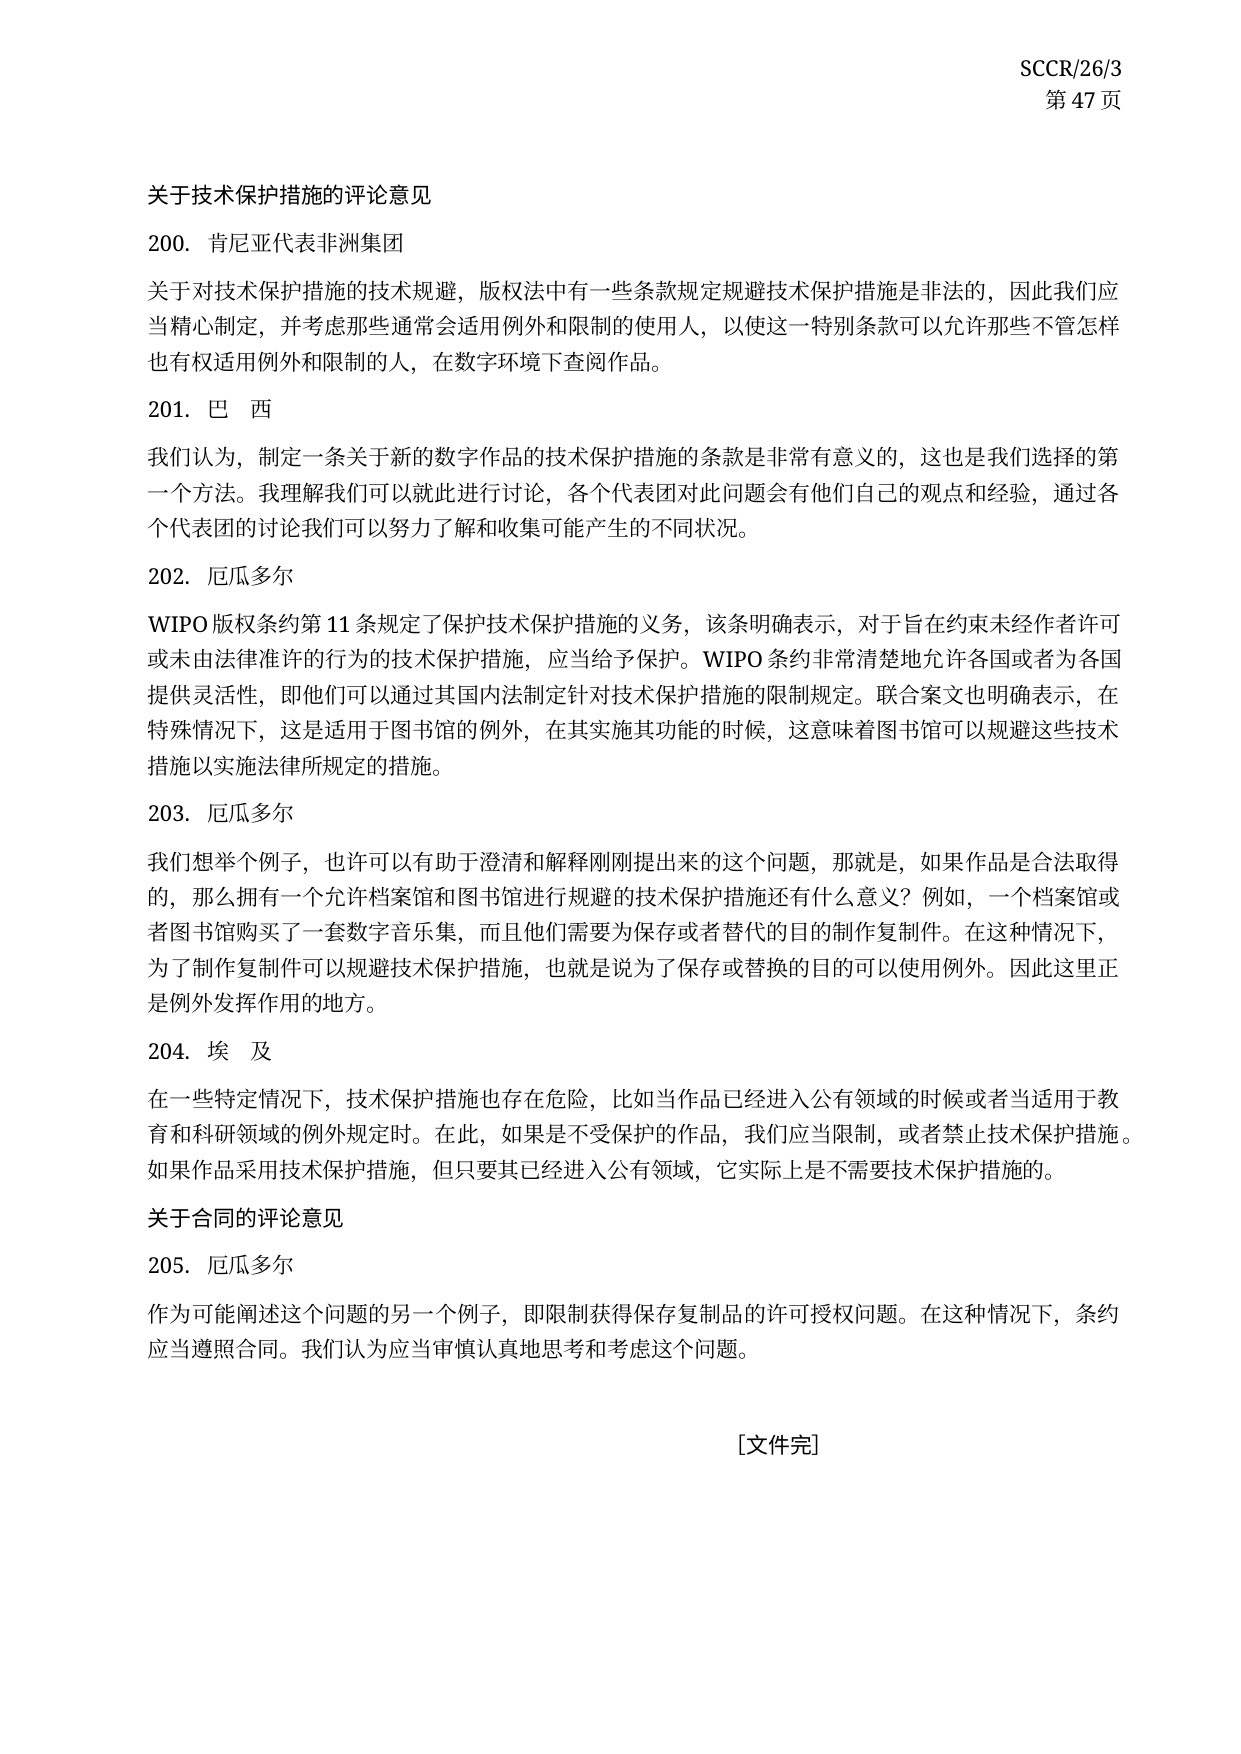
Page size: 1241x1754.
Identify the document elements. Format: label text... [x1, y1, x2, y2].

text 我们想举个例子，也许可以有助于澄清和解释刚刚提出来的这个问题，那就是，如果作品是合法取得的，那么拥有一个允许档案馆和图书馆进行规避的技术保护措施还有什么意义？例如，一个档案馆或者图书馆购买了一套数字音乐集，而且他们需要为保存或者替代的目的制作复制件。在这种情况下，为了制作复制件可以规避技术保护措施，也就是说为了保存或替换的目的可以使用例外。因此这里正是例外发挥作用的地方。 [148, 841, 1122, 1018]
text 作为可能阐述这个问题的另一个例子，即限制获得保存复制品的许可授权问题。在这种情况下，条约应当遵照合同。我们认为应当审慎认真地思考和考虑这个问题。 [148, 1293, 1122, 1364]
text . 肯尼亚代表非洲集团 [148, 222, 1122, 257]
text 我们认为，制定一条关于新的数字作品的技术保护措施的条款是非常有意义的，这也是我们选择的第一个方法。我理解我们可以就此进行讨论，各个代表团对此问题会有他们自己的观点和经验，通过各个代表团的讨论我们可以努力了解和收集可能产生的不同状况。 [148, 437, 1122, 543]
text ［文件完］ [724, 1424, 1122, 1459]
text . 厄瓜多尔 [148, 793, 1122, 828]
text 关于对技术保护措施的技术规避，版权法中有一些条款规定规避技术保护措施是非法的，因此我们应当精心制定，并考虑那些通常会适用例外和限制的使用人，以使这一特别条款可以允许那些不管怎样也有权适用例外和限制的人，在数字环境下查阅作品。 [148, 270, 1122, 376]
text 关于合同的评论意见 [148, 1197, 1122, 1232]
text 在一些特定情况下，技术保护措施也存在危险，比如当作品已经进入公有领域的时候或者当适用于教育和科研领域的例外规定时。在此，如果是不受保护的作品，我们应当限制，或者禁止技术保护措施。如果作品采用技术保护措施，但只要其已经进入公有领域，它实际上是不需要技术保护措施的。 [148, 1078, 1122, 1184]
text . 埃 及 [148, 1030, 1122, 1066]
text . 厄瓜多尔 [148, 555, 1122, 591]
text WIPO版权条约第11条规定了保护技术保护措施的义务，该条明确表示，对于旨在约束未经作者许可或未由法律准许的行为的技术保护措施，应当给予保护。WIPO条约非常清楚地允许各国或者为各国提供灵活性，即他们可以通过其国内法制定针对技术保护措施的限制规定。联合案文也明确表示，在特殊情况下，这是适用于图书馆的例外，在其实施其功能的时候，这意味着图书馆可以规避这些技术措施以实施法律所规定的措施。 [148, 603, 1122, 780]
text . 厄瓜多尔 [148, 1245, 1122, 1280]
text . 巴 西 [148, 389, 1122, 424]
text 关于技术保护措施的评论意见 [148, 174, 1122, 209]
